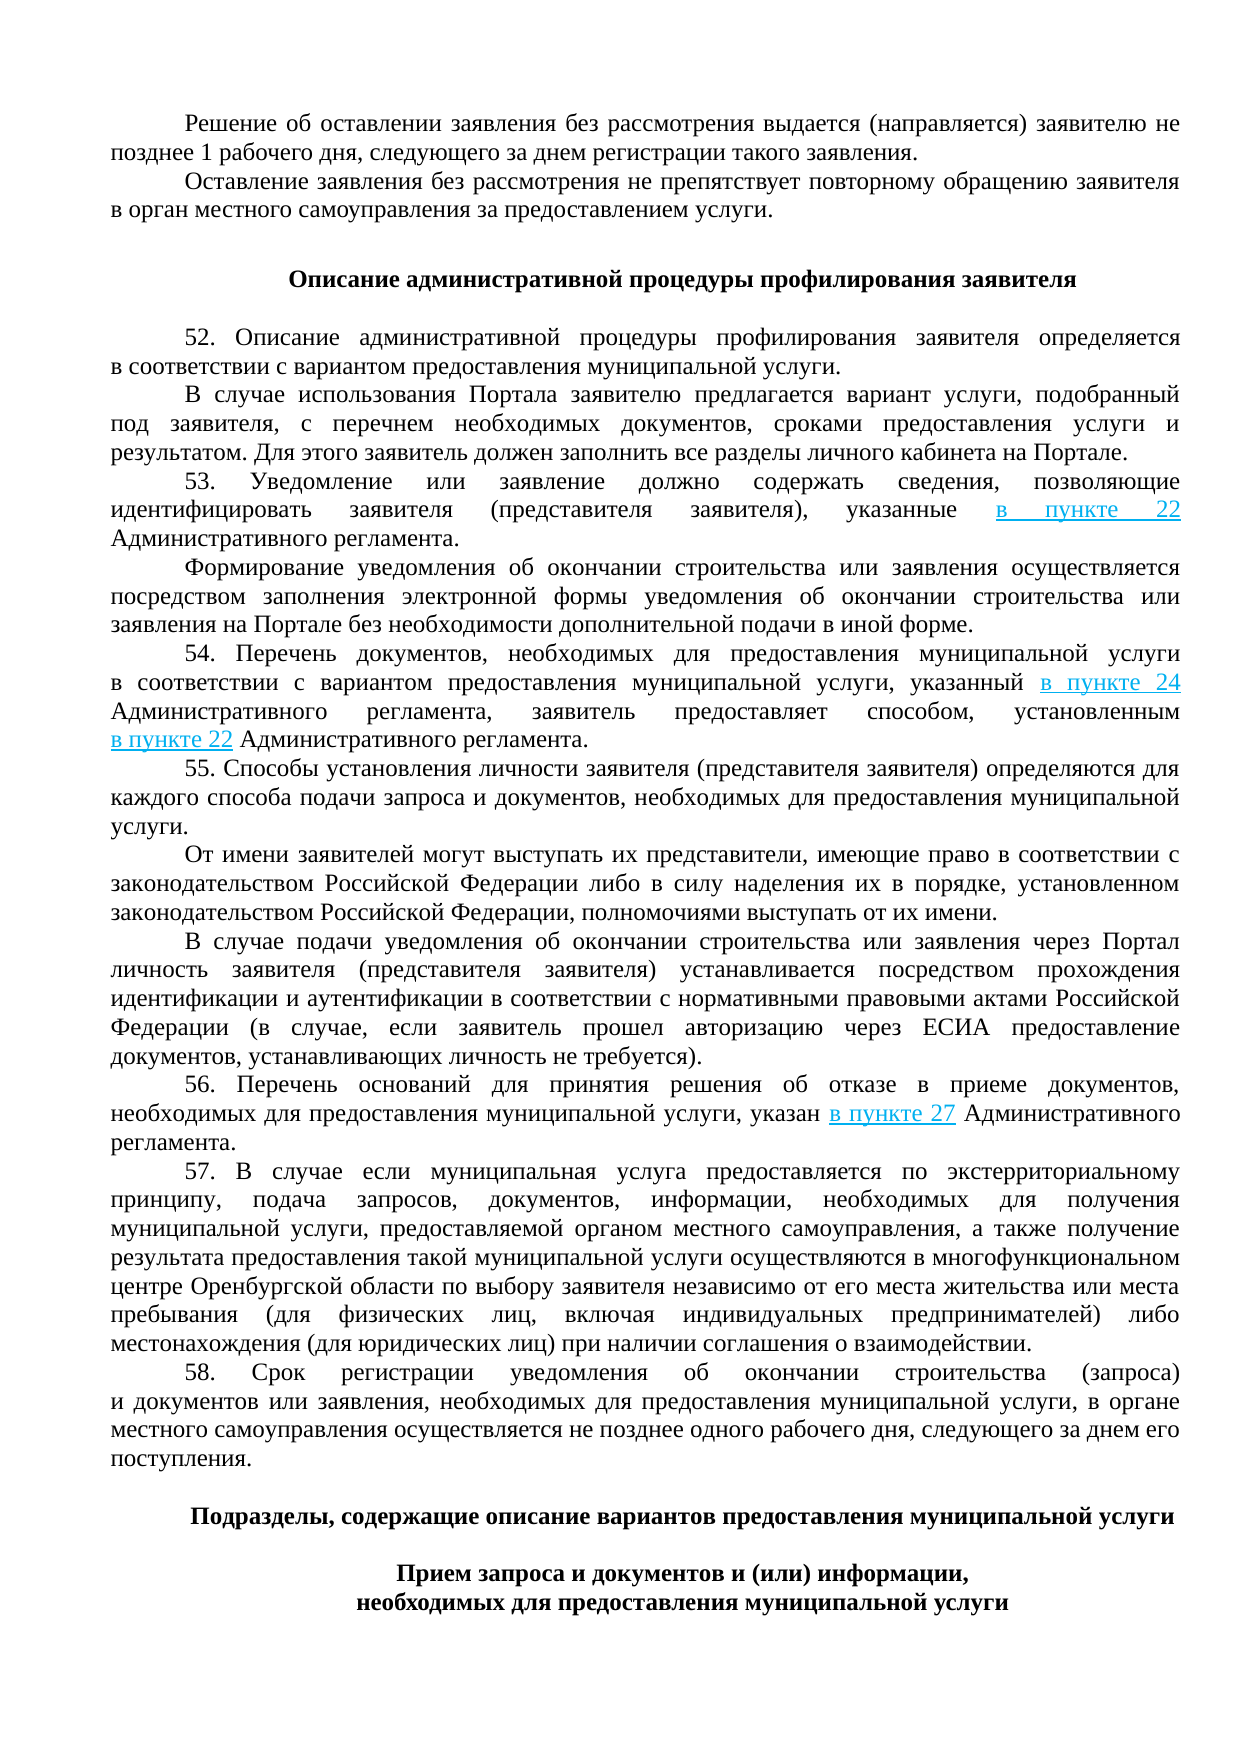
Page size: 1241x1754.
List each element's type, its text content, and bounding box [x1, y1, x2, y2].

text В случае подачи уведомления об окончании строительства или заявления через Портал личность заявителя (представителя заявителя) устанавливается посредством прохождения идентификации и аутентификации в соответствии с нормативными правовыми актами Российской Федерации (в случае, если заявитель прошел авторизацию через ЕСИА предоставление документов, устанавливающих личность не требуется). [110, 926, 1181, 1069]
text Оставление заявления без рассмотрения не препятствует повторному обращению заявителя в орган местного самоуправления за предоставлением услуги. [110, 166, 1181, 223]
text 57. В случае если муниципальная услуга предоставляется по экстерриториальному принципу, подача запросов, документов, информации, необходимых для получения муниципальной услуги, предоставляемой органом местного самоуправления, а также получение результата предоставления такой муниципальной услуги осуществляются в многофункциональном центре Оренбургской области по выбору заявителя независимо от его места жительства или места пребывания (для физических лиц, включая индивидуальных предпринимателей) либо местонахождения (для юридических лиц) при наличии соглашения о взаимодействии. [110, 1156, 1181, 1357]
text 52. Описание административной процедуры профилирования заявителя определяется в соответствии с вариантом предоставления муниципальной услуги. [110, 322, 1181, 379]
title Подразделы, содержащие описание вариантов предоставления муниципальной услуги [110, 1501, 1181, 1529]
text необходимых для предоставления муниципальной услуги [110, 1587, 1181, 1616]
text 56. Перечень оснований для принятия решения об отказе в приеме документов, необходимых для предоставления муниципальной услуги, указан в пункте 27 Административного регламента. [110, 1069, 1181, 1156]
text 53. Уведомление или заявление должно содержать сведения, позволяющие идентифицировать заявителя (представителя заявителя), указанные в пункте 22 Административного регламента. [110, 466, 1181, 552]
text В случае использования Портала заявителю предлагается вариант услуги, подобранный под заявителя, с перечнем необходимых документов, сроками предоставления услуги и результатом. Для этого заявитель должен заполнить все разделы личного кабинета на Портале. [110, 379, 1181, 466]
text Формирование уведомления об окончании строительства или заявления осуществляется посредством заполнения электронной формы уведомления об окончании строительства или заявления на Портале без необходимости дополнительной подачи в иной форме. [110, 552, 1181, 638]
text От имени заявителей могут выступать их представители, имеющие право в соответствии с законодательством Российской Федерации либо в силу наделения их в порядке, установленном законодательством Российской Федерации, полномочиями выступать от их имени. [110, 839, 1181, 926]
text 55. Способы установления личности заявителя (представителя заявителя) определяются для каждого способа подачи запроса и документов, необходимых для предоставления муниципальной услуги. [110, 753, 1181, 839]
text 58. Срок регистрации уведомления об окончании строительства (запроса) и документов или заявления, необходимых для предоставления муниципальной услуги, в органе местного самоуправления осуществляется не позднее одного рабочего дня, следующего за днем его поступления. [110, 1357, 1181, 1472]
text 54. Перечень документов, необходимых для предоставления муниципальной услуги в соответствии с вариантом предоставления муниципальной услуги, указанный в пункте 24 Административного регламента, заявитель предоставляет способом, установленным в пункте 22 Административного регламента. [110, 638, 1181, 753]
title Прием запроса и документов и (или) информации, [110, 1558, 1181, 1587]
text Решение об оставлении заявления без рассмотрения выдается (направляется) заявителю не позднее 1 рабочего дня, следующего за днем регистрации такого заявления. [110, 108, 1181, 166]
title Описание административной процедуры профилирования заявителя [110, 264, 1181, 293]
